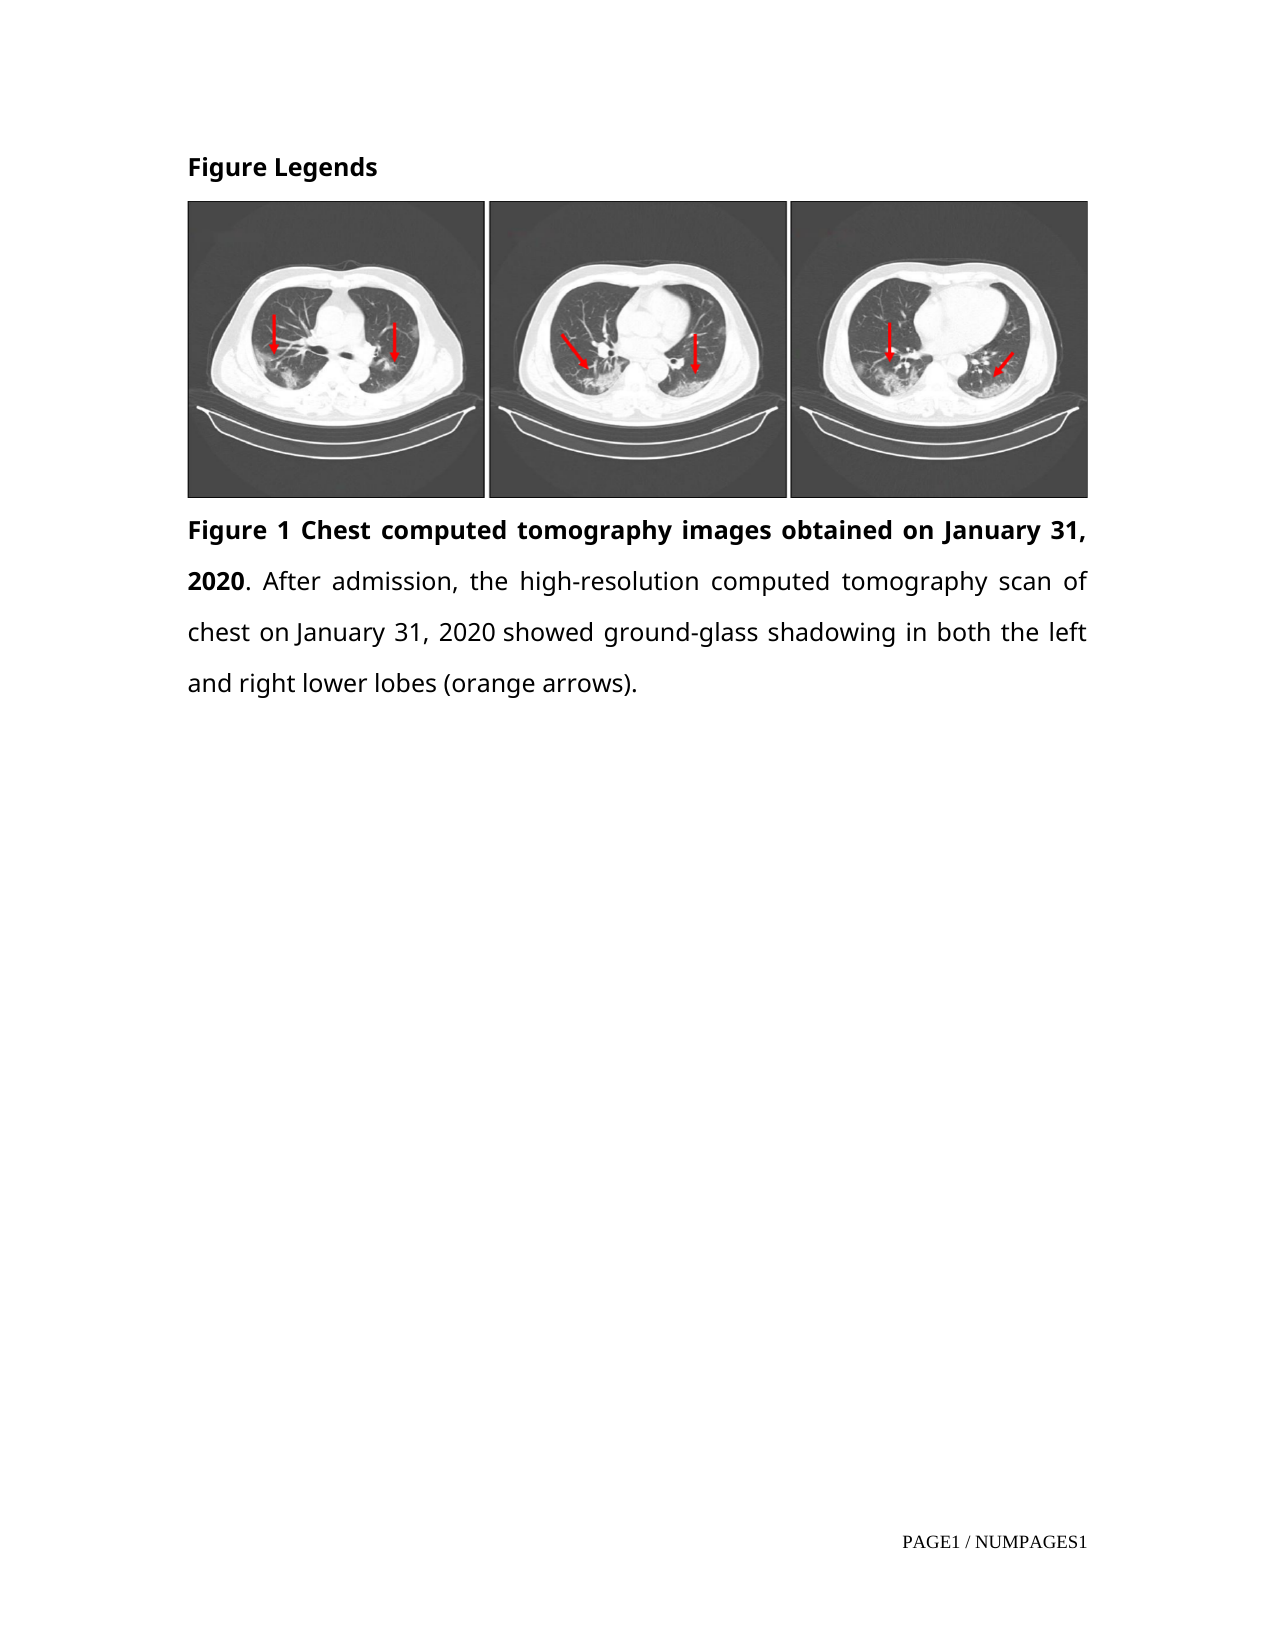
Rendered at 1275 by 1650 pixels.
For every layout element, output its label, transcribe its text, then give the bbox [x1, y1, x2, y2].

text Figure 1 Chest computed tomography images obtained on January 31, 2020. After admission, the high-resolution computed tomography scan of chest on January 31, 2020 showed ground-glass shadowing in both the left and right lower lobes (orange arrows). [187, 512, 1087, 699]
text Figure Legends [187, 150, 1087, 184]
picture [187, 201, 1088, 498]
